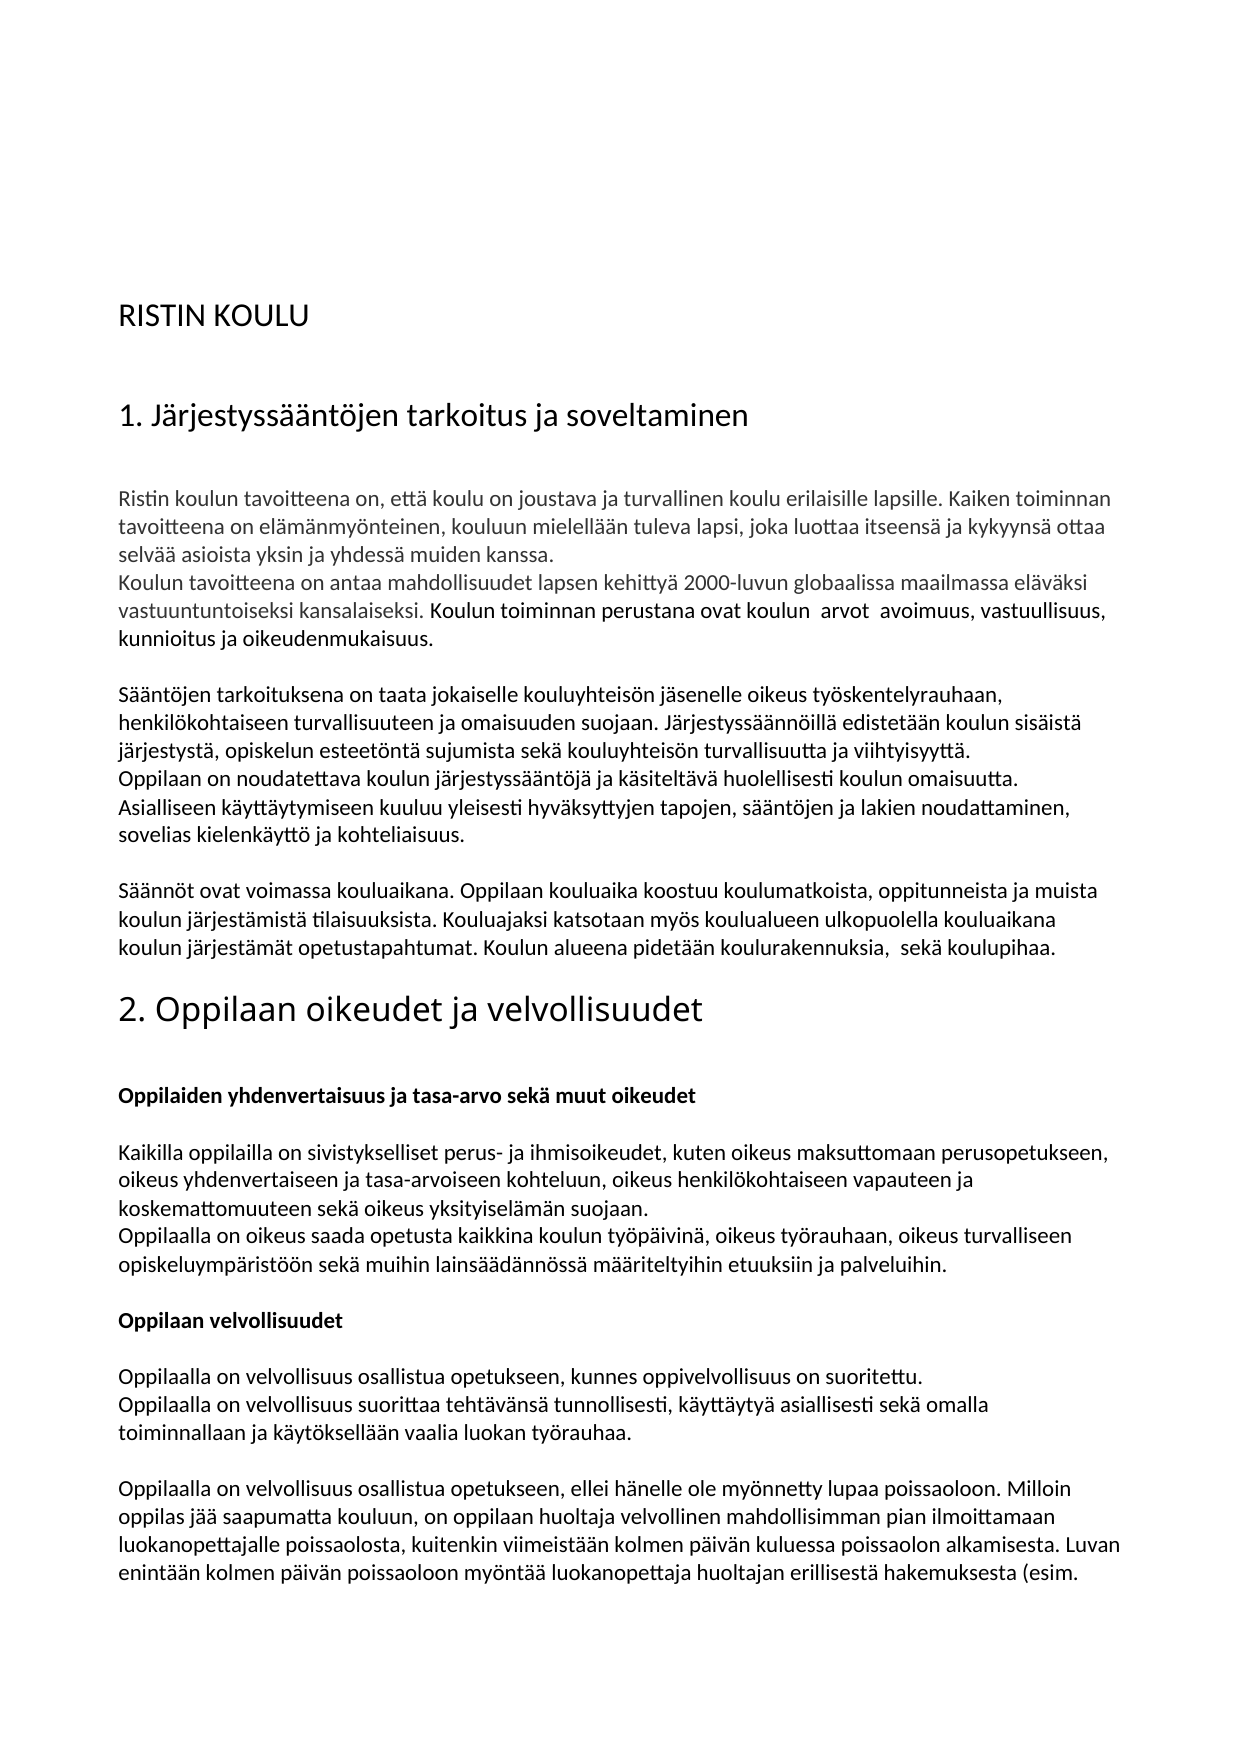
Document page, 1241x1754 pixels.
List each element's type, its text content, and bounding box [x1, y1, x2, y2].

text Ristin koulun tavoitteena on, että koulu on joustava ja turvallinen koulu erilaisille lapsille. Kaiken toiminnan tavoitteena on elämänmyönteinen, kouluun mielellään tuleva lapsi, joka luottaa itseensä ja kykyynsä ottaa selvää asioista yksin ja yhdessä muiden kanssa. Koulun tavoitteena on antaa mahdollisuudet lapsen kehittyä 2000-luvun globaalissa maailmassa eläväksi vastuuntuntoiseksi kansalaiseksi. Koulun toiminnan perustana ovat koulun arvot avoimuus, vastuullisuus, kunnioitus ja oikeudenmukaisuus. [118, 484, 1122, 652]
text Oppilaan on noudatettava koulun järjestyssääntöjä ja käsiteltävä huolellisesti koulun omaisuutta. Asialliseen käyttäytymiseen kuuluu yleisesti hyväksyttyjen tapojen, sääntöjen ja lakien noudattaminen, sovelias kielenkäyttö ja kohteliaisuus. [118, 764, 1122, 849]
subtitle 2. Oppilaan oikeudet ja velvollisuudet [118, 986, 1122, 1031]
text Oppilaalla on oikeus saada opetusta kaikkina koulun työpäivinä, oikeus työrauhaan, oikeus turvalliseen opiskeluympäristöön sekä muihin lainsäädännössä määriteltyihin etuuksiin ja palveluihin. [118, 1222, 1122, 1278]
text Säännöt ovat voimassa kouluaikana. Oppilaan kouluaika koostuu koulumatkoista, oppitunneista ja muista koulun järjestämistä tilaisuuksista. Kouluajaksi katsotaan myös koulualueen ulkopuolella kouluaikana koulun järjestämät opetustapahtumat. Koulun alueena pidetään koulurakennuksia, sekä koulupihaa. [118, 877, 1122, 961]
subtitle 1. Järjestyssääntöjen tarkoitus ja soveltaminen [118, 393, 1122, 434]
text Oppilaiden yhdenvertaisuus ja tasa-arvo sekä muut oikeudet [118, 1082, 1122, 1109]
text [118, 1474, 1122, 1586]
subtitle RISTIN KOULU [118, 294, 1122, 335]
text Kaikilla oppilailla on sivistykselliset perus- ja ihmisoikeudet, kuten oikeus maksuttomaan perusopetukseen, oikeus yhdenvertaiseen ja tasa-arvoiseen kohteluun, oikeus henkilökohtaiseen vapauteen ja koskemattomuuteen sekä oikeus yksityiselämän suojaan. [118, 1138, 1122, 1222]
text Sääntöjen tarkoituksena on taata jokaiselle kouluyhteisön jäsenelle oikeus työskentelyrauhaan, henkilökohtaiseen turvallisuuteen ja omaisuuden suojaan. Järjestyssäännöillä edistetään koulun sisäistä järjestystä, opiskelun esteetöntä sujumista sekä kouluyhteisön turvallisuutta ja viihtyisyyttä. [118, 681, 1122, 764]
text Oppilaalla on velvollisuus suorittaa tehtävänsä tunnollisesti, käyttäytyä asiallisesti sekä omalla toiminnallaan ja käytöksellään vaalia luokan työrauhaa. [118, 1390, 1122, 1446]
text Oppilaan velvollisuudet [118, 1306, 1122, 1334]
text Oppilaalla on velvollisuus osallistua opetukseen, kunnes oppivelvollisuus on suoritettu. [118, 1362, 1122, 1390]
